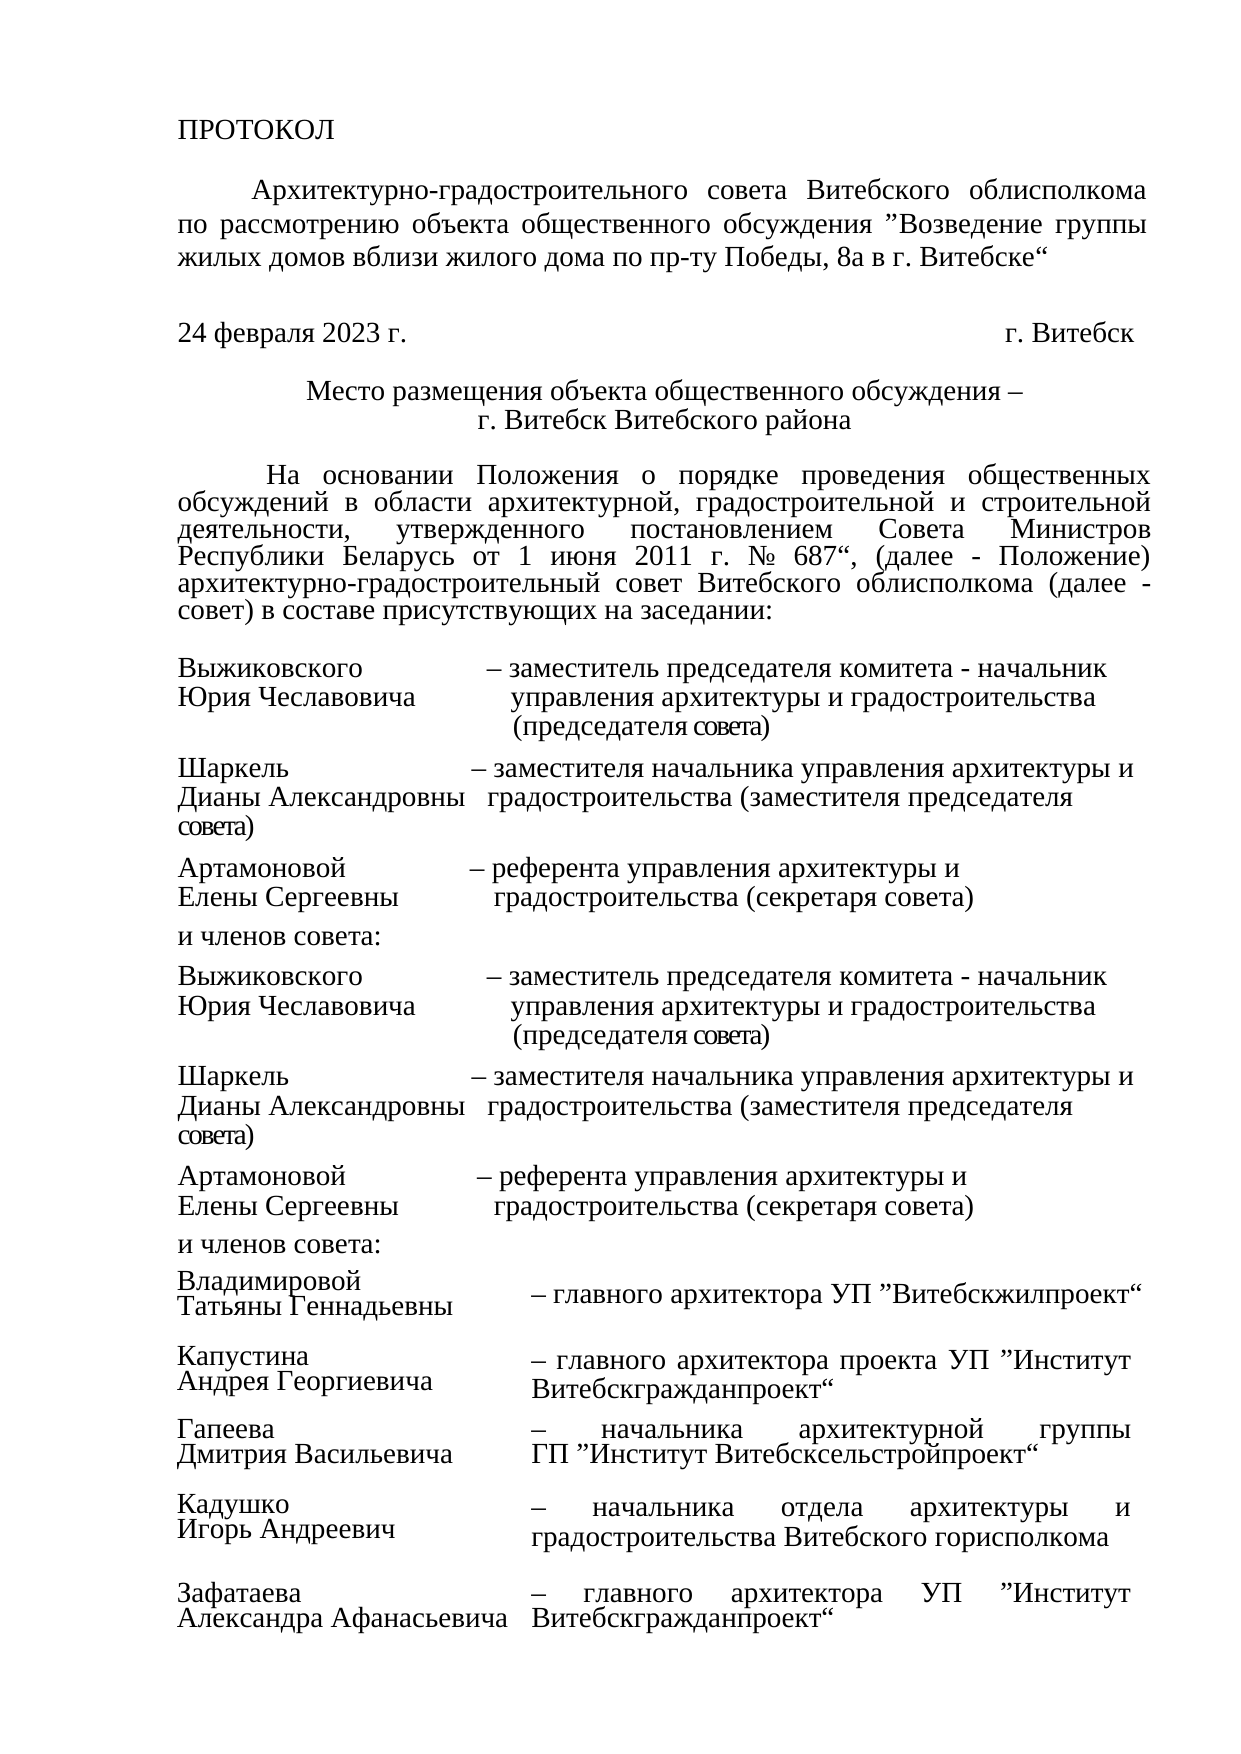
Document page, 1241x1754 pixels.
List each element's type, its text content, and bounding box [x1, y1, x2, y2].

table_header – главного архитектора УП ”Витебскжилпроект“ [520, 1258, 1167, 1346]
text ПРОТОКОЛ [177, 118, 1152, 145]
table_cell – главного архитектора проекта УП ”Институт Витебскгражданпроект“ [520, 1346, 1143, 1418]
table_cell Кадушко Игорь Андреевич [165, 1494, 520, 1582]
text Архитектурно-градостроительного совета Витебского облисполкома по рассмотрению объекта общественного обсуждения ”Возведение группы жилых домов вблизи жилого дома по пр-ту Победы, 8а в г. Витебске“ [177, 172, 1147, 273]
text Артамоновой – референта управления архитектуры и [177, 854, 1152, 883]
text 24 февраля 2023 г. г. Витебск [224, 323, 1152, 348]
text Выжиковского – заместитель председателя комитета - начальник Юрия Чеславовича управления архитектуры и градостроительства [177, 654, 1152, 712]
table_cell – начальника архитектурной группы ГП ”Институт Витебсксельстройпроект“ [520, 1419, 1143, 1493]
text и членов совета: [177, 1233, 1152, 1258]
text Елены Сергеевны градостроительства (секретаря совета) [177, 1192, 1152, 1221]
text Артамоновой – референта управления архитектуры и [177, 1162, 1152, 1192]
text Выжиковского – заместитель председателя комитета - начальник Юрия Чеславовича управления архитектуры и градостроительства [177, 962, 1152, 1021]
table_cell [165, 1583, 520, 1632]
text На основании Положения о порядке проведения общественных обсуждений в области архитектурной, градостроительной и строительной деятельности, утвержденного постановлением Совета Министров Республики Беларусь от 1 июня 2011 г. № 687“, (далее - Положение) архитектурно-градостроительный совет Витебского облисполкома (далее - совет) в составе присутствующих на заседании: [177, 462, 1152, 625]
table_header Владимировой Татьяны Геннадьевны [165, 1258, 520, 1346]
text Шаркель – заместителя начальника управления архитектуры и [177, 1062, 1152, 1092]
text Место размещения объекта общественного обсуждения – [177, 377, 1152, 406]
text и членов совета: [177, 925, 1152, 950]
text (председателя совета) [177, 712, 1152, 742]
text Дианы Александровны градостроительства (заместителя председателя совета) [177, 1092, 1152, 1150]
table_cell Капустина Андрея Георгиевича [165, 1346, 520, 1418]
text Дианы Александровны градостроительства (заместителя председателя совета) [177, 783, 1152, 842]
text Елены Сергеевны градостроительства (секретаря совета) [177, 883, 1152, 912]
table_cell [520, 1583, 1143, 1632]
text (председателя совета) [177, 1021, 1152, 1050]
text г. Витебск Витебского района [177, 406, 1152, 435]
table_cell Гапеева Дмитрия Васильевича [165, 1419, 520, 1493]
table_cell – начальника отдела архитектуры и градостроительства Витебского горисполкома [520, 1494, 1143, 1582]
text Шаркель – заместителя начальника управления архитектуры и [177, 754, 1152, 783]
